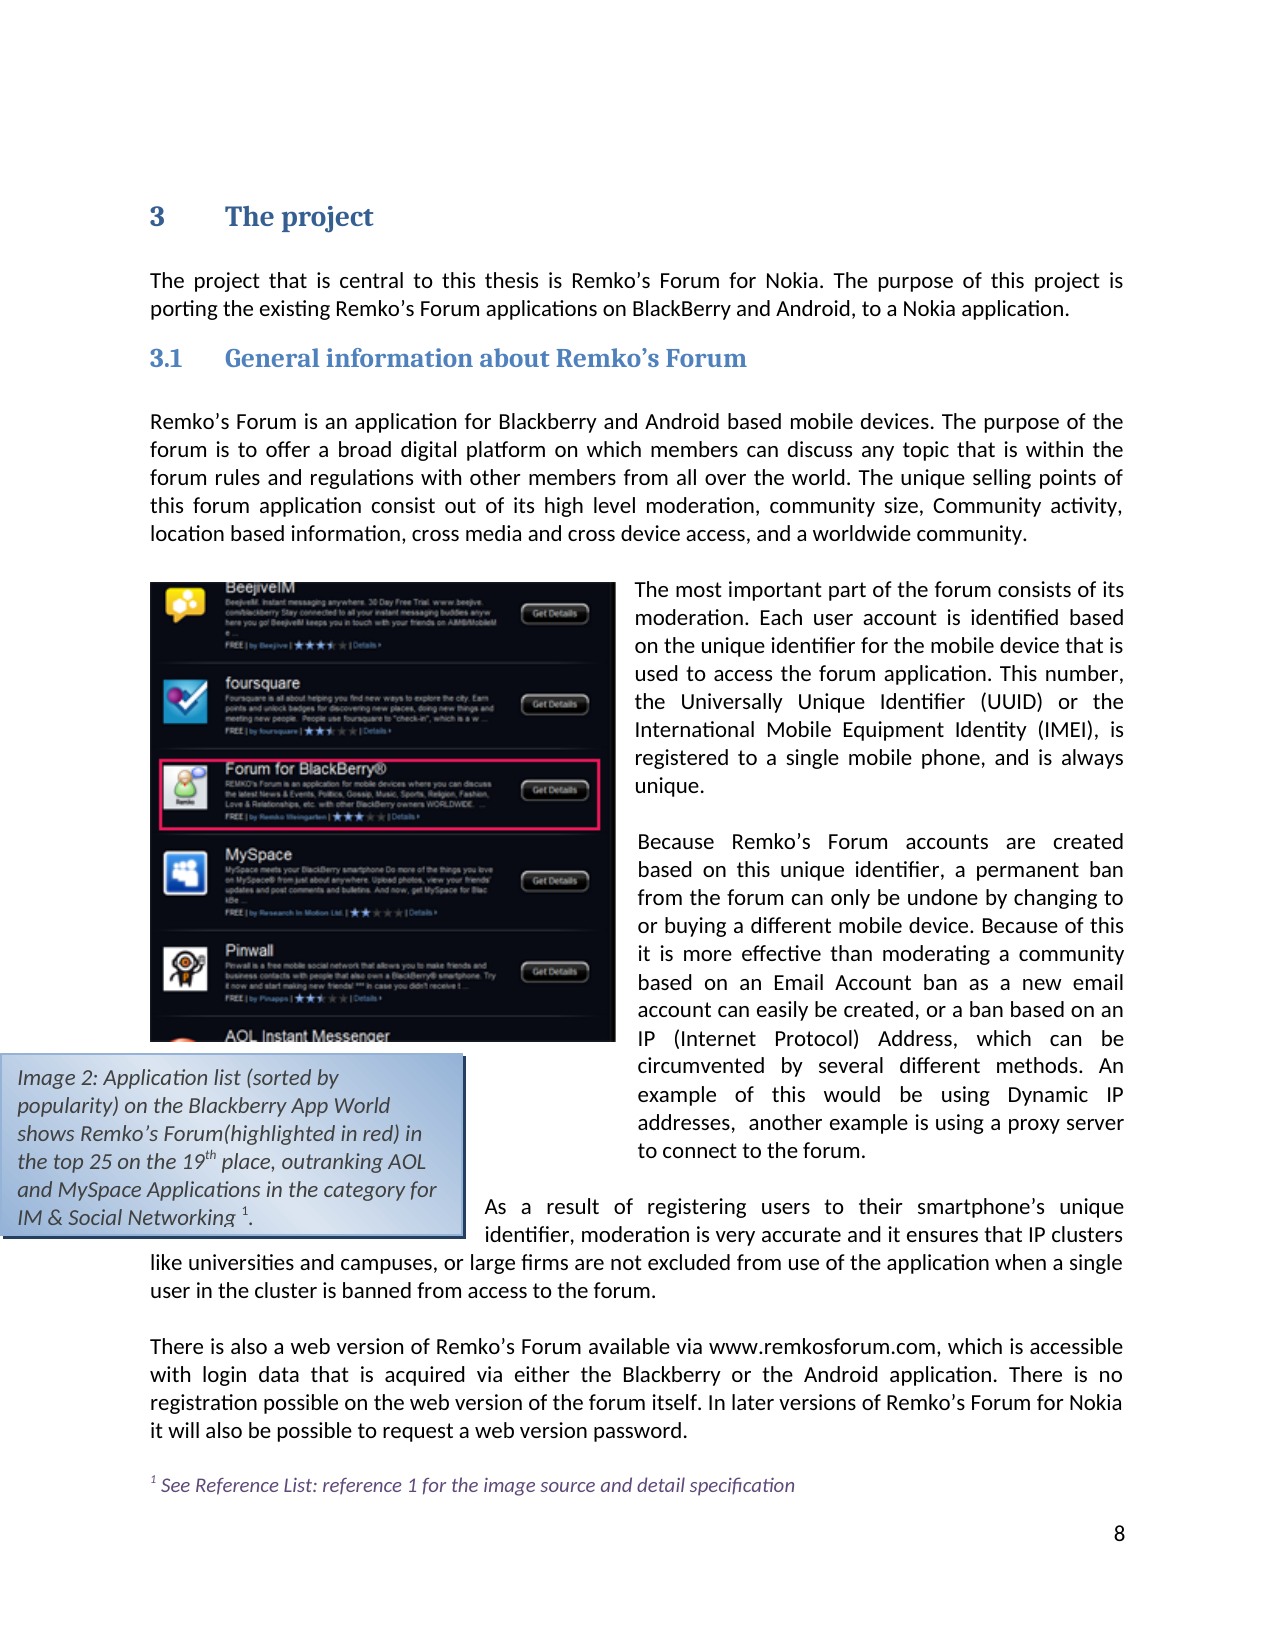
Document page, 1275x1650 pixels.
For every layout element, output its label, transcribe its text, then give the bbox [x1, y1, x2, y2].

text Because Remko’s Forum accounts are created based on this unique identifier, a permanent ban from the forum can only be undone by changing to or buying a different mobile device. Because of this it is more effective than moderating a community based on an Email Account ban as a new email account can easily be created, or a ban based on an IP (Internet Protocol) Address, which can be circumvented by several different methods. An example of this would be using Dynamic IP addresses, another example is using a proxy server to connect to the forum. [637, 827, 1125, 1164]
subtitle 3.1 General information about Remko’s Forum [150, 343, 1125, 374]
subtitle 3 The project [150, 200, 1125, 233]
picture [150, 582, 616, 1042]
text The most important part of the forum consists of its moderation. Each user account is identified based on the unique identifier for the mobile device that is used to access the forum application. This number, the Universally Unique Identifier (UUID) or the International Mobile Equipment Identity (IMEI), is registered to a single mobile phone, and is always unique. [150, 575, 1125, 799]
text 1 See Reference List: reference 1 for the image source and detail specification [150, 1472, 1125, 1497]
text The project that is central to this thesis is Remko’s Forum for Nokia. The purpose of this project is porting the existing Remko’s Forum applications on BlackBerry and Android, to a Nokia application. [150, 267, 1125, 323]
text There is also a web version of Remko’s Forum available via www.remkosforum.com, which is accessible with login data that is acquired via either the Blackberry or the Android application. There is no registration possible on the web version of the forum itself. In later versions of Remko’s Forum for Nokia it will also be possible to request a web version password. [150, 1332, 1125, 1444]
text Remko’s Forum is an application for Blackberry and Android based mobile devices. The purpose of the forum is to offer a broad digital platform on which members can discuss any topic that is within the forum rules and regulations with other members from all over the world. The unique selling points of this forum application consist out of its high level moderation, community size, Community activity, location based information, cross media and cross device access, and a worldwide community. [150, 407, 1125, 547]
text As a result of registering users to their smartphone’s unique identifier, moderation is very accurate and it ensures that IP clusters like universities and campuses, or large firms are not excluded from use of the application when a single user in the cluster is banned from access to the forum. [150, 1192, 1125, 1304]
